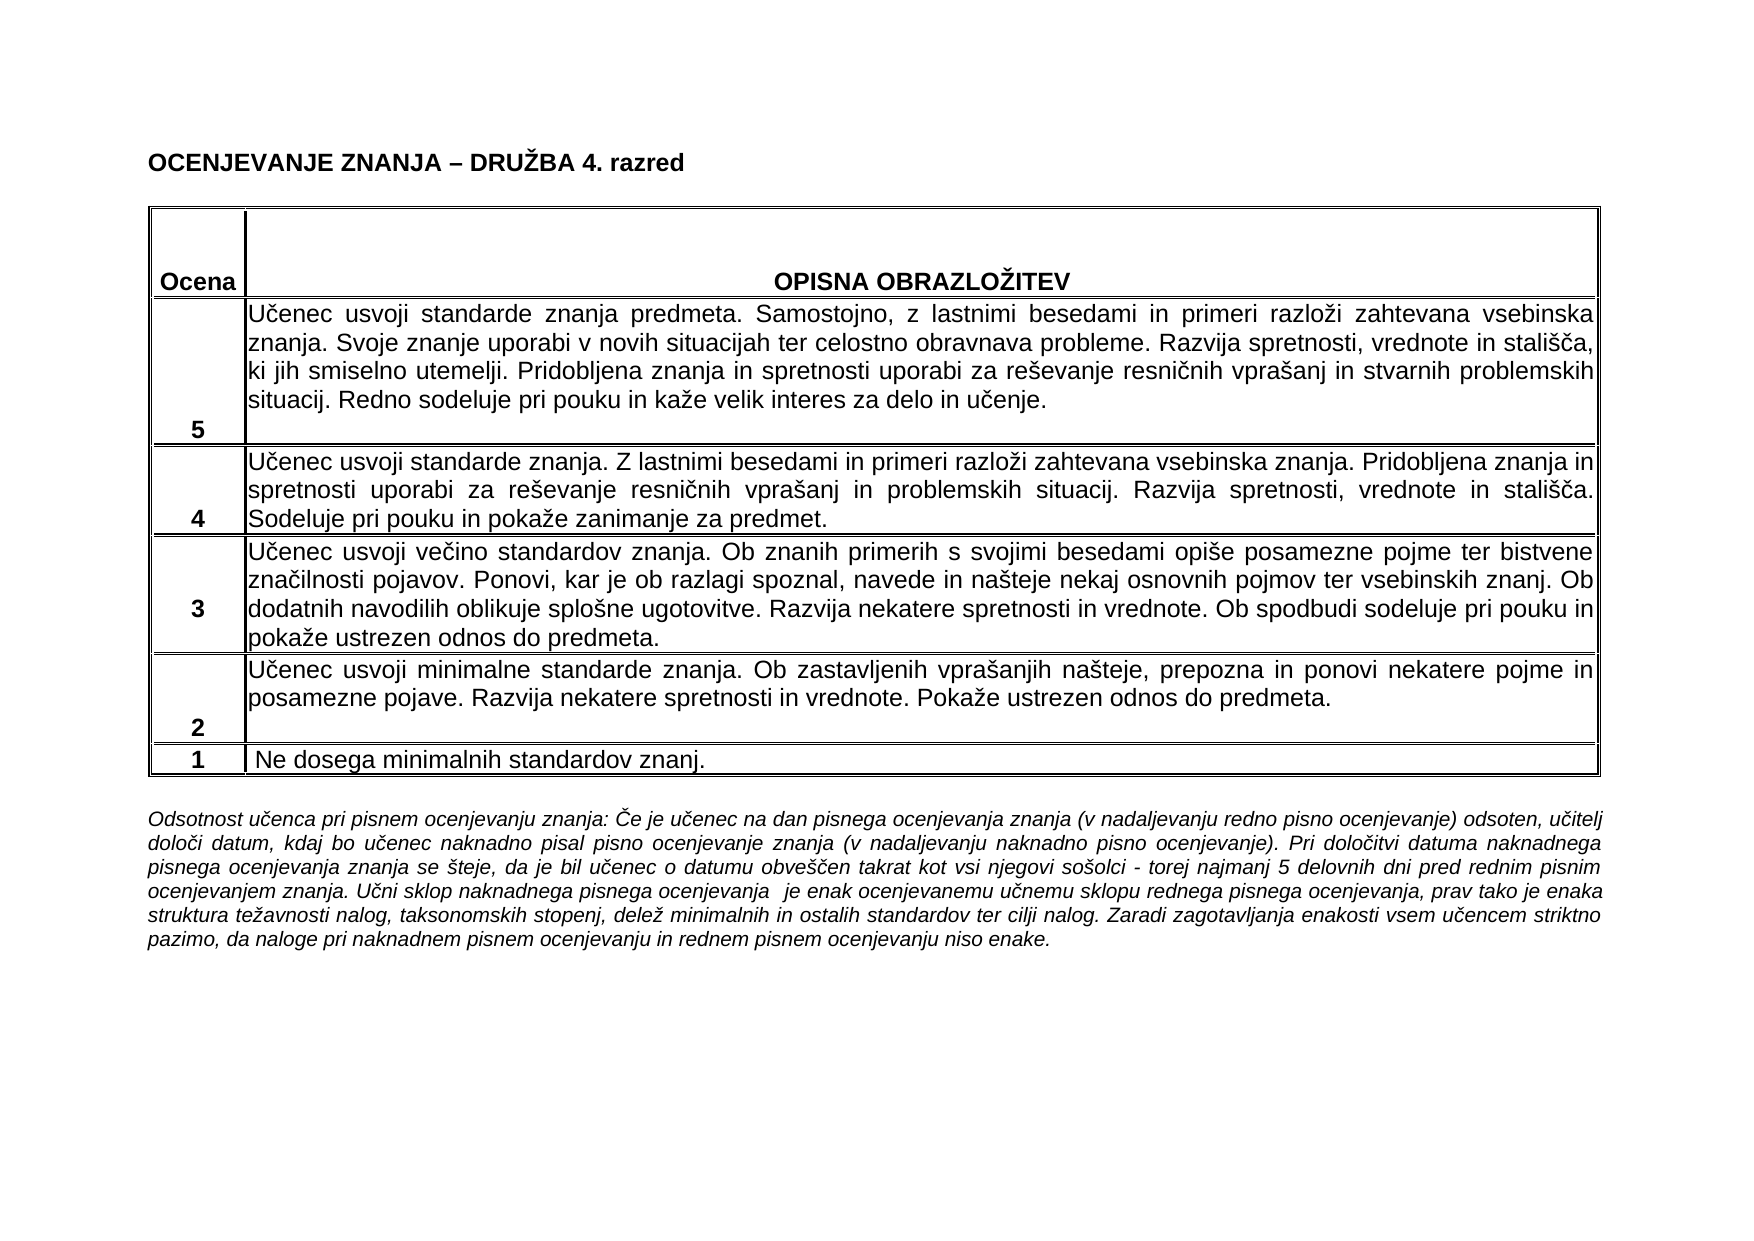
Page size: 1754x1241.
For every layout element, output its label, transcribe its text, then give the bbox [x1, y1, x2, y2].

table_cell Učenec usvoji minimalne standarde znanja. Ob zastavljenih vprašanjih našteje, prepozna in ponovi nekatere pojme in posamezne pojave. Razvija nekatere spretnosti in vrednote. Pokaže ustrezen odnos do predmeta. [247, 651, 1598, 741]
table_cell Učenec usvoji standarde znanja predmeta. Samostojno, z lastnimi besedami in primeri razloži zahtevana vsebinska znanja. Svoje znanje uporabi v novih situacijah ter celostno obravnava probleme. Razvija spretnosti, vrednote in stališča, ki jih smiselno utemelji. Pridobljena znanja in spretnosti uporabi za reševanje resničnih vprašanj in stvarnih problemskih situacij. Redno sodeluje pri pouku in kaže velik interes za delo in učenje. [245, 296, 1599, 443]
table_header Ocena [152, 209, 245, 296]
table_header OPISNA OBRAZLOŽITEV [245, 209, 1597, 296]
text OCENJEVANJE ZNANJA – DRUŽBA 4. razred [148, 148, 1606, 176]
table_cell 2 [152, 651, 244, 741]
text Odsotnost učenca pri pisnem ocenjevanju znanja: Če je učenec na dan pisnega ocenjevanja znanja (v nadaljevanju redno pisno ocenjevanje) odsoten, učitelj določi datum, kdaj bo učenec naknadno pisal pisno ocenjevanje znanja (v nadaljevanju naknadno pisno ocenjevanje). Pri določitvi datuma naknadnega pisnega ocenjevanja znanja se šteje, da je bil učenec o datumu obveščen takrat kot vsi njegovi sošolci - torej najmanj 5 delovnih dni pred rednim pisnim ocenjevanjem znanja. Učni sklop naknadnega pisnega ocenjevanja je enak ocenjevanemu učnemu sklopu rednega pisnega ocenjevanja, prav tako je enaka struktura težavnosti nalog, taksonomskih stopenj, delež minimalnih in ostalih standardov ter cilji nalog. Zaradi zagotavljanja enakosti vsem učencem striktno pazimo, da naloge pri naknadnem pisnem ocenjevanju in rednem pisnem ocenjevanju niso enake. [148, 807, 1606, 951]
table_cell Učenec usvoji standarde znanja. Z lastnimi besedami in primeri razloži zahtevana vsebinska znanja. Pridobljena znanja in spretnosti uporabi za reševanje resničnih vprašanj in problemskih situacij. Razvija spretnosti, vrednote in stališča. Sodeluje pri pouku in pokaže zanimanje za predmet. [247, 443, 1598, 533]
table_cell 1 [152, 741, 245, 773]
table_cell 4 [152, 443, 244, 533]
table_cell 3 [152, 533, 244, 651]
table_cell Učenec usvoji večino standardov znanja. Ob znanih primerih s svojimi besedami opiše posamezne pojme ter bistvene značilnosti pojavov. Ponovi, kar je ob razlagi spoznal, navede in našteje nekaj osnovnih pojmov ter vsebinskih znanj. Ob dodatnih navodilih oblikuje splošne ugotovitve. Razvija nekatere spretnosti in vrednote. Ob spodbudi sodeluje pri pouku in pokaže ustrezen odnos do predmeta. [247, 533, 1598, 651]
table_cell Ne dosega minimalnih standardov znanj. [245, 741, 1598, 773]
table_cell 5 [150, 296, 245, 443]
